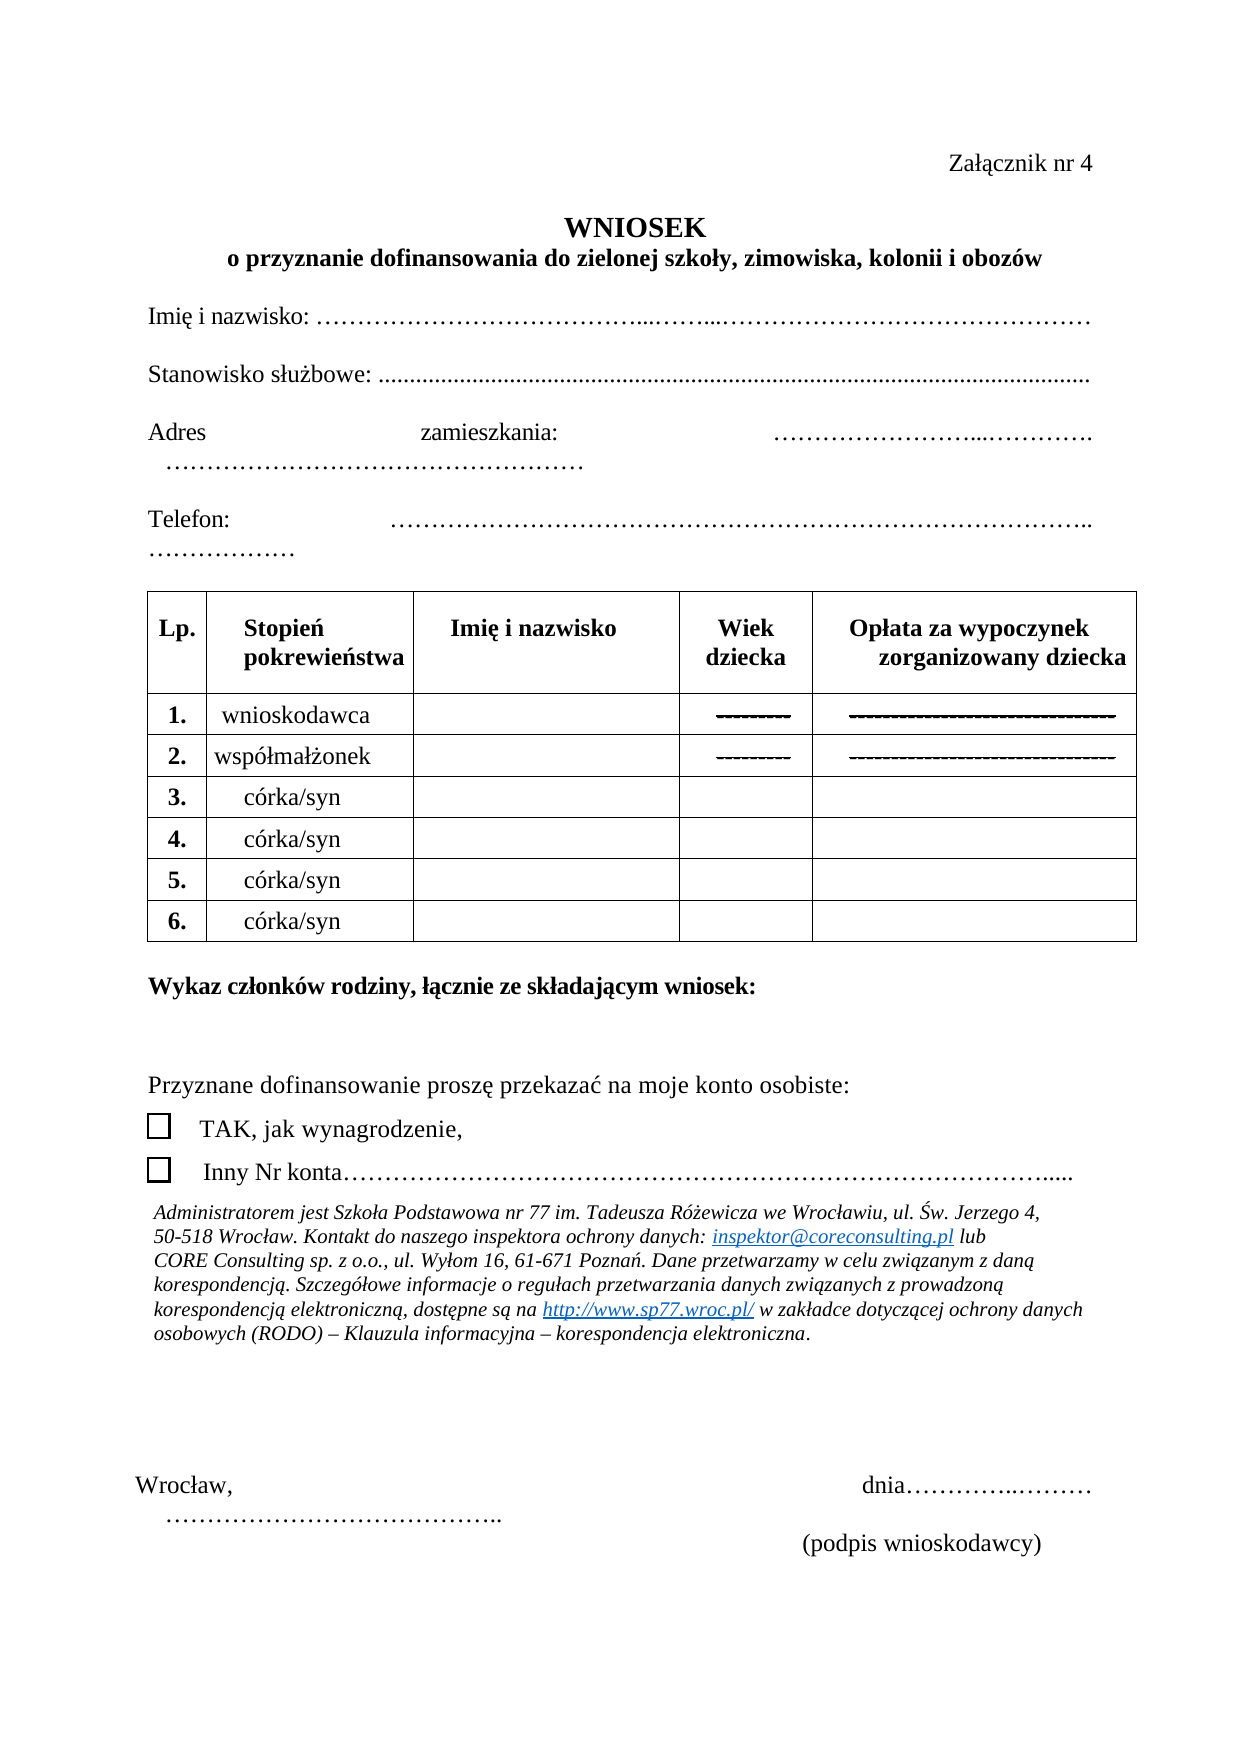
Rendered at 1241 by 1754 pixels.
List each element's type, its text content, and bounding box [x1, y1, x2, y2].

table_cell --------- [680, 694, 812, 734]
table_header Lp. [148, 592, 206, 693]
table_cell [680, 818, 812, 858]
text Telefon: …………………………………………………………………………..……………… [148, 504, 1093, 561]
text Wrocław, dnia…………..……… ………………………………….. (podpis wnioskodawcy) [135, 1470, 1093, 1556]
table_cell 3. [148, 777, 206, 817]
table_cell [813, 777, 1136, 817]
table_cell [414, 818, 679, 858]
text TAK, jak wynagrodzenie, [148, 1114, 1087, 1142]
table_cell 4. [148, 818, 206, 858]
text Stanowisko służbowe: .................................................................................................................. [148, 359, 1093, 388]
table_cell [680, 859, 812, 900]
text o przyznanie dofinansowania do zielonej szkoły, zimowiska, kolonii i obozów [177, 243, 1093, 272]
table_header Wiek dziecka [680, 592, 812, 693]
table_cell --------- [680, 735, 812, 776]
table_cell 5. [148, 859, 206, 900]
text Inny Nr konta…………………………………………………………………………..... [148, 1157, 1087, 1186]
table_cell [414, 901, 679, 941]
table_cell [414, 777, 679, 817]
text Wykaz członków rodziny, łącznie ze składającym wniosek: [148, 971, 1093, 1000]
text Imię i nazwisko: …………………………………...……...……………………………………… [148, 301, 1093, 330]
text WNIOSEK [177, 210, 1093, 243]
table_cell -------------------------------- [813, 694, 1136, 734]
table_cell córka/syn [207, 901, 413, 941]
table_cell wnioskodawca [207, 694, 413, 734]
table_cell 1. [148, 694, 206, 734]
table_cell [813, 818, 1136, 858]
table_cell córka/syn [207, 818, 413, 858]
table_cell córka/syn [207, 859, 413, 900]
table_cell córka/syn [207, 777, 413, 817]
text Adres zamieszkania: ……………………...………….…………………………………………… [148, 417, 1093, 475]
text Załącznik nr 4 [177, 148, 1093, 176]
table_cell [414, 735, 679, 776]
table_cell [680, 901, 812, 941]
table_header Stopień pokrewieństwa [207, 592, 413, 693]
table_cell [680, 777, 812, 817]
table_cell 6. [148, 901, 206, 941]
table_cell [813, 901, 1136, 941]
table_cell [414, 859, 679, 900]
text Administratorem jest Szkoła Podstawowa nr 77 im. Tadeusza Różewicza we Wrocławiu, ul. Św. Jerzego 4, 50-518 Wrocław. Kontakt do naszego inspektora ochrony danych: inspektor@coreconsulting.pl lub CORE Consulting sp. z o.o., ul. Wyłom 16, 61-671 Poznań. Dane przetwarzamy w celu związanym z daną korespondencją. Szczegółowe informacje o regułach przetwarzania danych związanych z prowadzoną korespondencją elektroniczną, dostępne są na http://www.sp77.wroc.pl/ w zakładce dotyczącej ochrony danych osobowych (RODO) – Klauzula informacyjna – korespondencja elektroniczna. [148, 1200, 1087, 1344]
table_header Imię i nazwisko [414, 592, 679, 693]
table_cell współmałżonek [207, 735, 413, 776]
table_cell -------------------------------- [813, 735, 1136, 776]
table_cell [414, 694, 679, 734]
text Przyznane dofinansowanie proszę przekazać na moje konto osobiste: [148, 1071, 1087, 1099]
table_cell 2. [148, 735, 206, 776]
table_cell [813, 859, 1136, 900]
table_header Opłata za wypoczynek zorganizowany dziecka [813, 592, 1136, 693]
